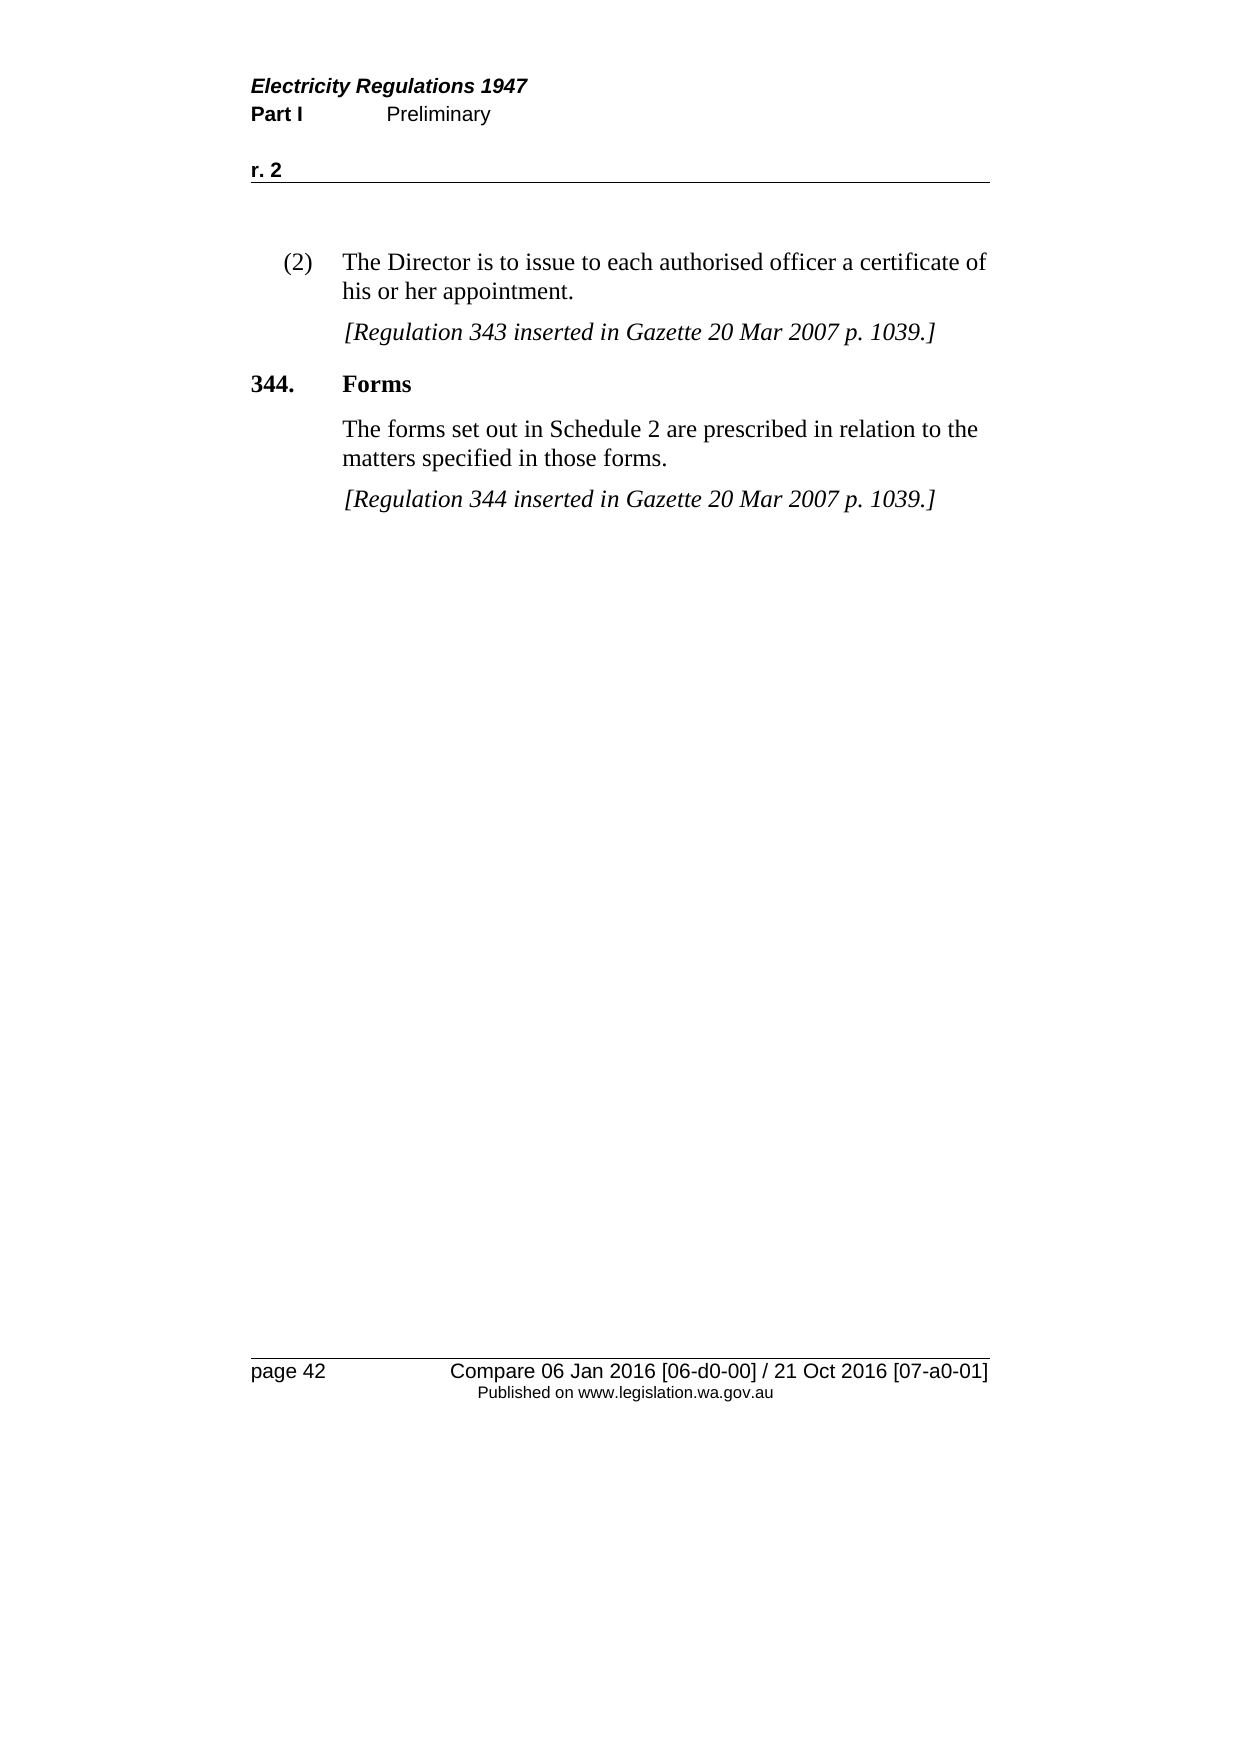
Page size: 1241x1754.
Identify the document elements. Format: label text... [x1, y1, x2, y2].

text (2) The Director is to issue to each authorised officer a certificate of his or her appointment. [251, 247, 990, 305]
text [Regulation 344 inserted in Gazette 20 Mar 2007 p. 1039.] [251, 484, 990, 513]
text [Regulation 343 inserted in Gazette 20 Mar 2007 p. 1039.] [251, 317, 990, 346]
text The forms set out in Schedule 2 are prescribed in relation to the matters specified in those forms. [251, 414, 990, 472]
subtitle 344. Forms [251, 369, 990, 398]
